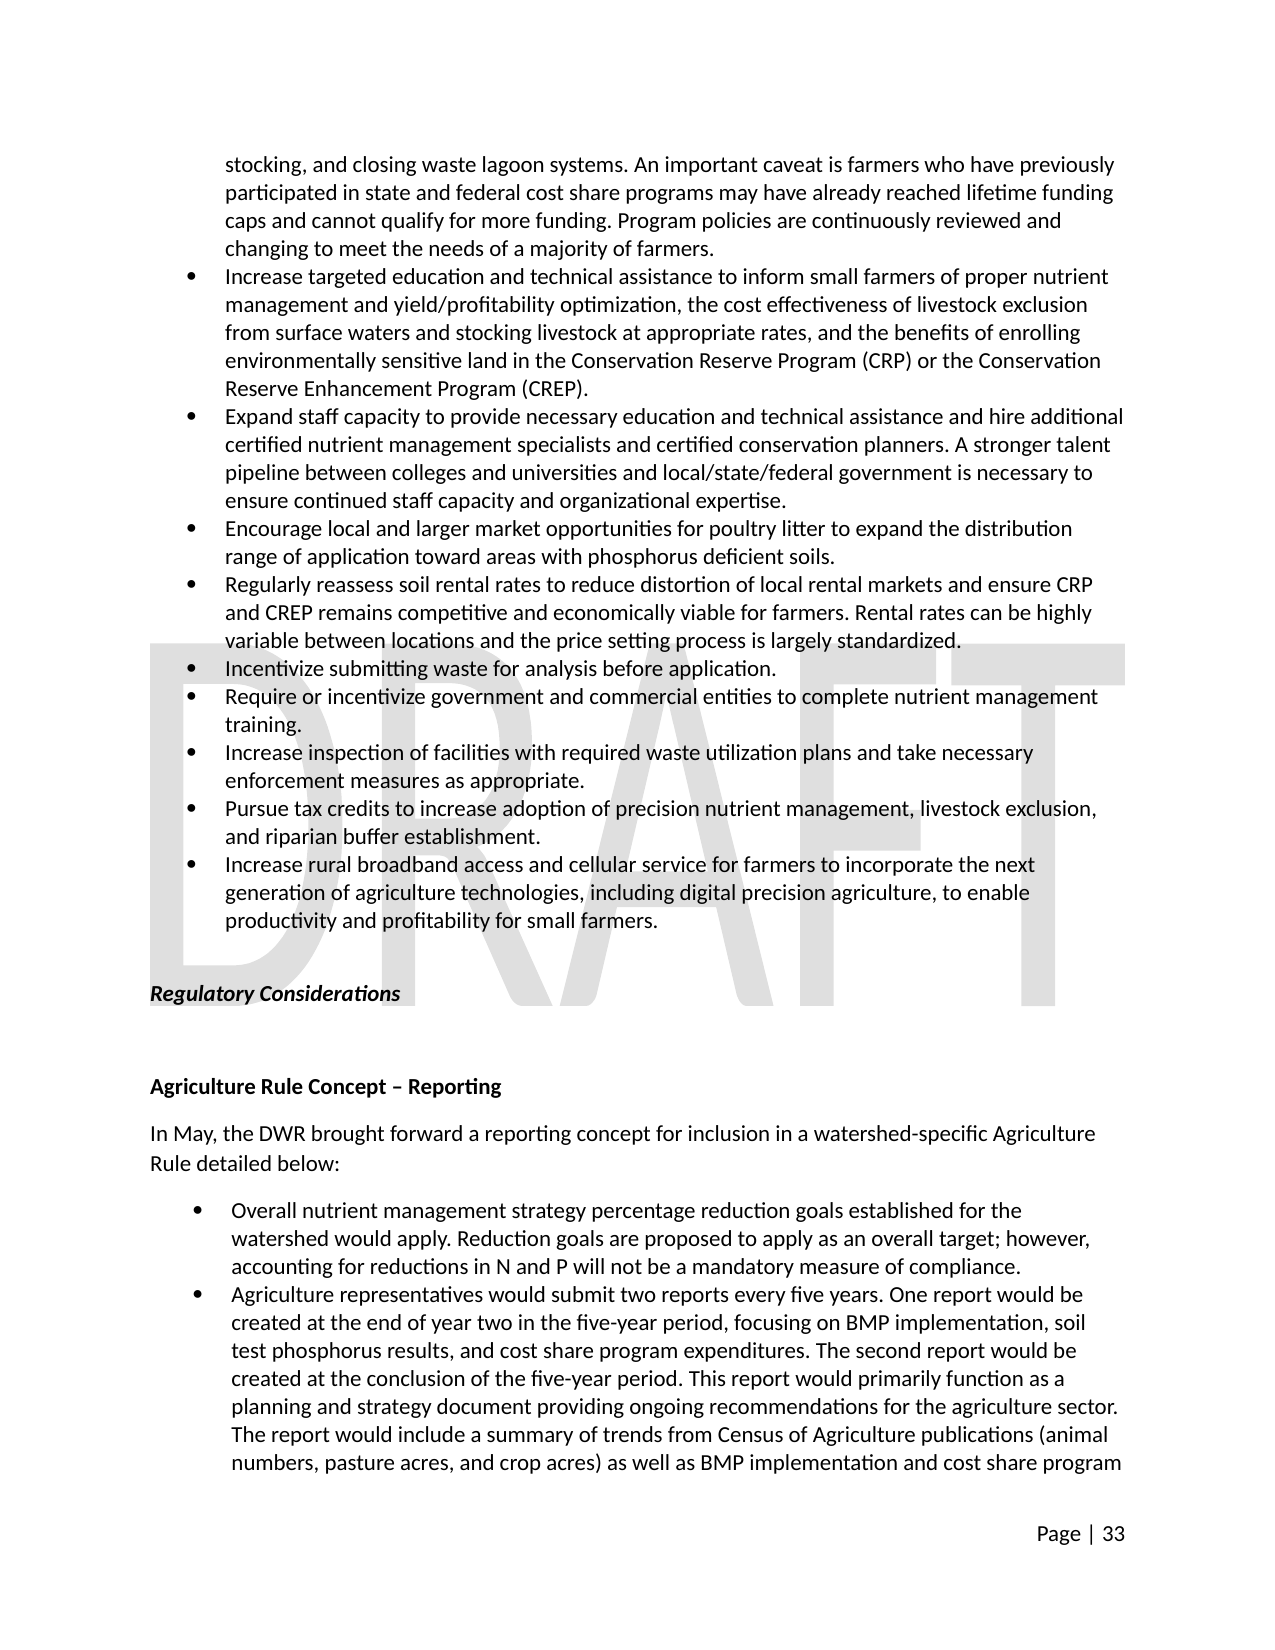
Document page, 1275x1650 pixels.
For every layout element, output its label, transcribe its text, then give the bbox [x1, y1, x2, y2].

list Incentivize submitting waste for analysis before application. [187, 654, 1125, 682]
list Pursue tax credits to increase adoption of precision nutrient management, livestock exclusion, and riparian buffer establishment. [187, 794, 1125, 851]
list Encourage local and larger market opportunities for poultry litter to expand the distribution range of application toward areas with phosphorus deficient soils. [187, 514, 1125, 570]
list Regularly reassess soil rental rates to reduce distortion of local rental markets and ensure CRP and CREP remains competitive and economically viable for farmers. Rental rates can be highly variable between locations and the price setting process is largely standardized. [187, 570, 1125, 654]
list Increase inspection of facilities with required waste utilization plans and take necessary enforcement measures as appropriate. [187, 738, 1125, 794]
list Increase targeted education and technical assistance to inform small farmers of proper nutrient management and yield/profitability optimization, the cost effectiveness of livestock exclusion from surface waters and stocking livestock at appropriate rates, and the benefits of enrolling environmentally sensitive land in the Conservation Reserve Program (CRP) or the Conservation Reserve Enhancement Program (CREP). [187, 262, 1125, 402]
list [187, 150, 1125, 262]
text Regulatory Considerations [150, 979, 1125, 1007]
text In May, the DWR brought forward a reporting concept for inclusion in a watershed-specific Agriculture Rule detailed below: [150, 1119, 1125, 1177]
list Expand staff capacity to provide necessary education and technical assistance and hire additional certified nutrient management specialists and certified conservation planners. A stronger talent pipeline between colleges and universities and local/state/federal government is necessary to ensure continued staff capacity and organizational expertise. [187, 402, 1125, 514]
list Increase rural broadband access and cellular service for farmers to incorporate the next generation of agriculture technologies, including digital precision agriculture, to enable productivity and profitability for small farmers. [187, 851, 1125, 934]
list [194, 1280, 1125, 1477]
list Overall nutrient management strategy percentage reduction goals established for the watershed would apply. Reduction goals are proposed to apply as an overall target; however, accounting for reductions in N and P will not be a mandatory measure of compliance. [194, 1196, 1125, 1280]
list Require or incentivize government and commercial entities to complete nutrient management training. [187, 682, 1125, 738]
text Agriculture Rule Concept – Reporting [150, 1072, 1125, 1100]
